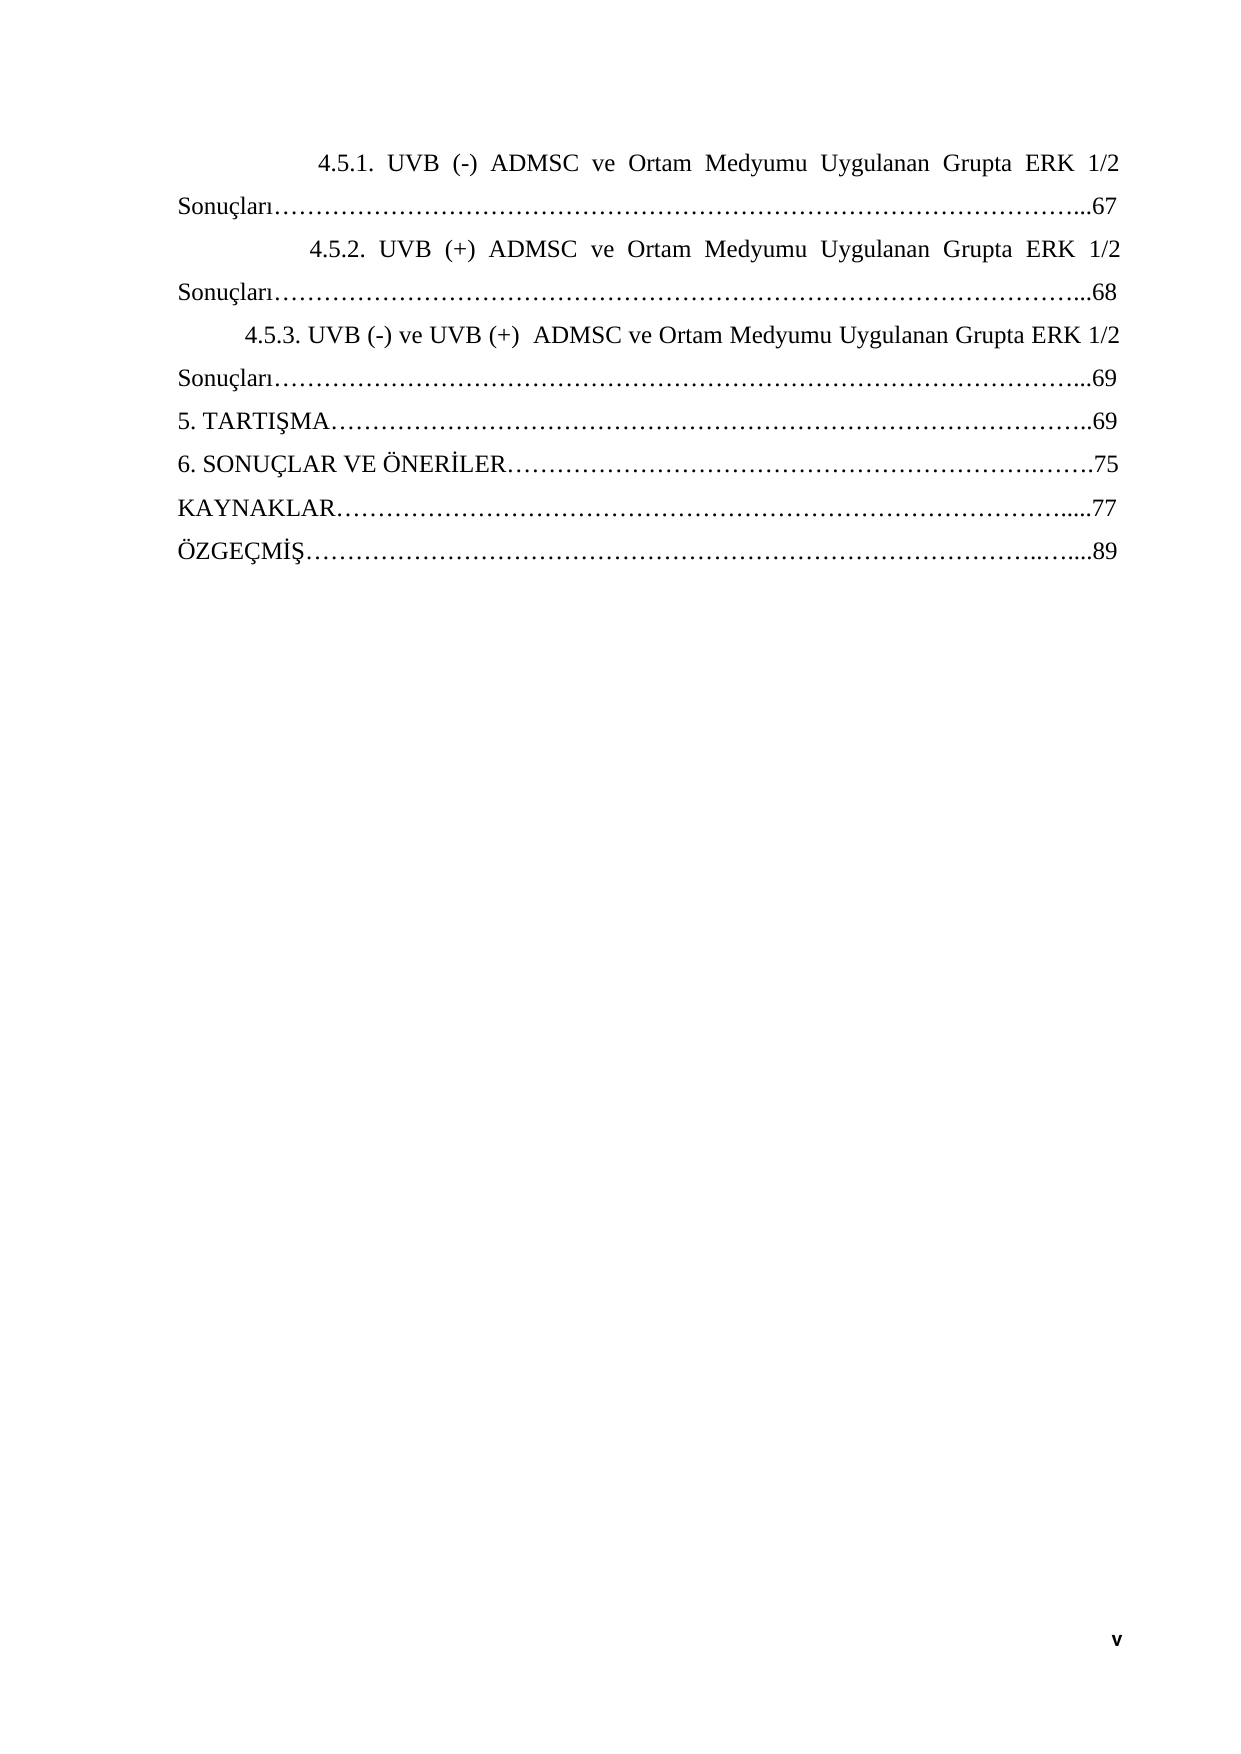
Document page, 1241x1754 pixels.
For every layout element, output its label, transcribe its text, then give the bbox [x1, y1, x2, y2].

text 4.5.1. UVB (-) ADMSC ve Ortam Medyumu Uygulanan Grupta ERK 1/2 Sonuçları……………………………………………………………………………………...67 [177, 148, 1122, 219]
text 5. TARTIŞMA………………………………………………………………………………..69 [177, 406, 1122, 435]
text ÖZGEÇMİŞ……………………………………………………………………………..…....89 [177, 536, 1122, 564]
text 4.5.2. UVB (+) ADMSC ve Ortam Medyumu Uygulanan Grupta ERK 1/2 Sonuçları……………………………………………………………………………………...68 [177, 234, 1122, 306]
text 4.5.3. UVB (-) ve UVB (+) ADMSC ve Ortam Medyumu Uygulanan Grupta ERK 1/2 Sonuçları……………………………………………………………………………………...69 [177, 320, 1122, 392]
text 6. SONUÇLAR VE ÖNERİLER……………………………………………………….…….75 [177, 449, 1122, 478]
text KAYNAKLAR…………………………………………………………………………….....77 [177, 493, 1122, 521]
